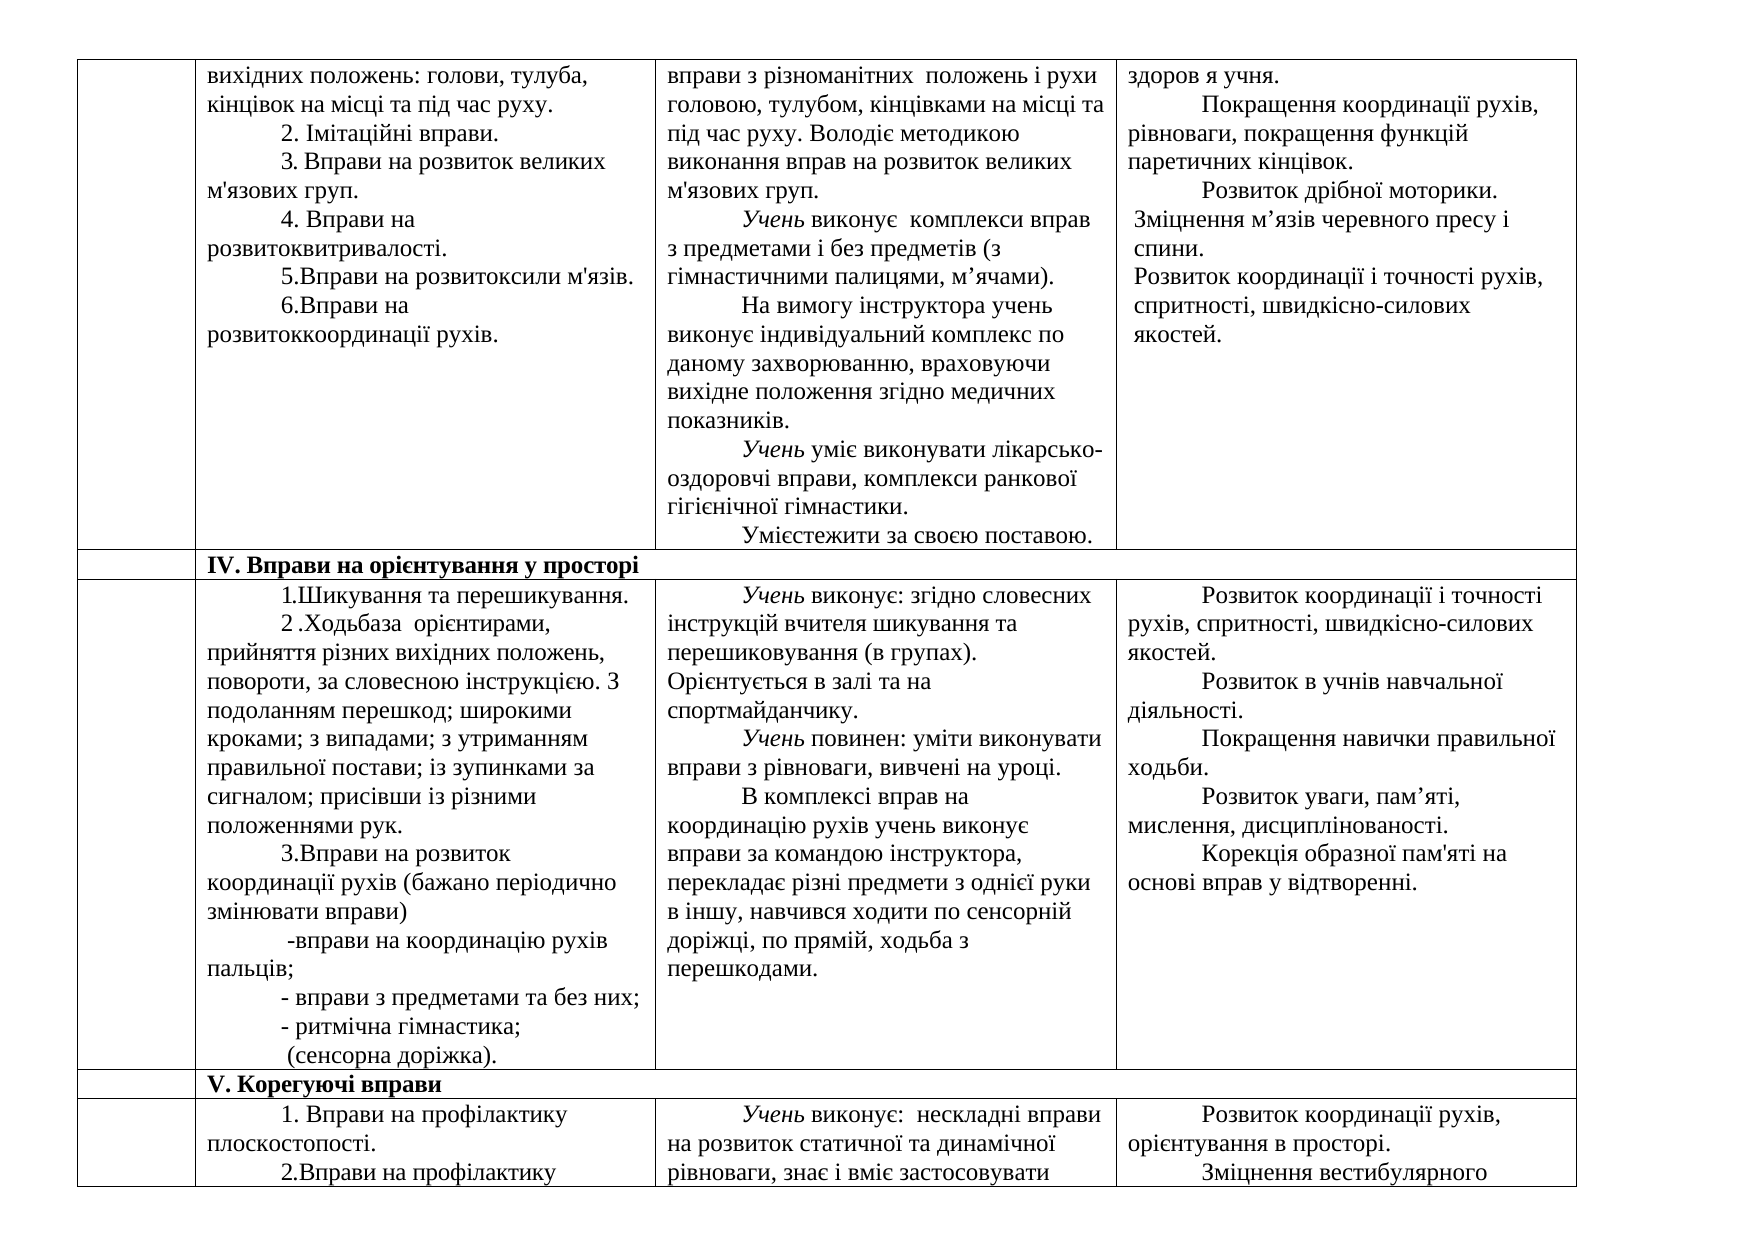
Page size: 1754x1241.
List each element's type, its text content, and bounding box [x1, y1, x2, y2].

table_cell [78, 580, 195, 1068]
table_cell [78, 1099, 195, 1186]
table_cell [656, 1099, 1116, 1186]
table_cell [78, 550, 195, 579]
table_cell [196, 60, 655, 549]
table_cell [78, 1070, 195, 1098]
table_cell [656, 60, 1116, 549]
table_cell Учень виконує: згідно словесних інструкцій вчителя шикування та перешиковування (в групах). Орієнтується в залі та на спортмайданчику. Учень повинен: уміти виконувати вправи з рівноваги, вивчені на уроці. В комплексі вправ на координацію рухів учень виконує вправи за командою інструктора, перекладає різні предмети з однієї руки в іншу, навчився ходити по сенсорній доріжці, по прямій, ходьба з перешкодами. [656, 580, 1116, 1068]
table_cell 1.Шикування та перешикування. 2 .Ходьбаза орієнтирами, прийняття різних вихідних положень, повороти, за словесною інструкцією. З подоланням перешкод; широкими кроками; з випадами; з утриманням правильної постави; із зупинками за сигналом; присівши із різними положеннями рук. 3.Вправи на розвиток координації рухів (бажано періодично змінювати вправи) -вправи на координацію рухів пальців; - вправи з предметами та без них; - ритмічна гімнастика; (сенсорна доріжка). [196, 580, 655, 1068]
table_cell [196, 1099, 655, 1186]
table_cell Розвиток координації і точності рухів, спритності, швидкісно-силових якостей. Розвиток в учнів навчальної діяльності. Покращення навички правильної ходьби. Розвиток уваги, пам’яті, мислення, дисциплінованості. Корекція образної пам'яті на основі вправ у відтворенні. [1117, 580, 1576, 1068]
table_cell IV. Вправи на орієнтування у просторі [196, 550, 1576, 579]
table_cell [1117, 1099, 1576, 1186]
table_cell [1117, 60, 1576, 549]
table_cell V. Корегуючі вправи [196, 1070, 1576, 1098]
table_cell [78, 60, 195, 549]
